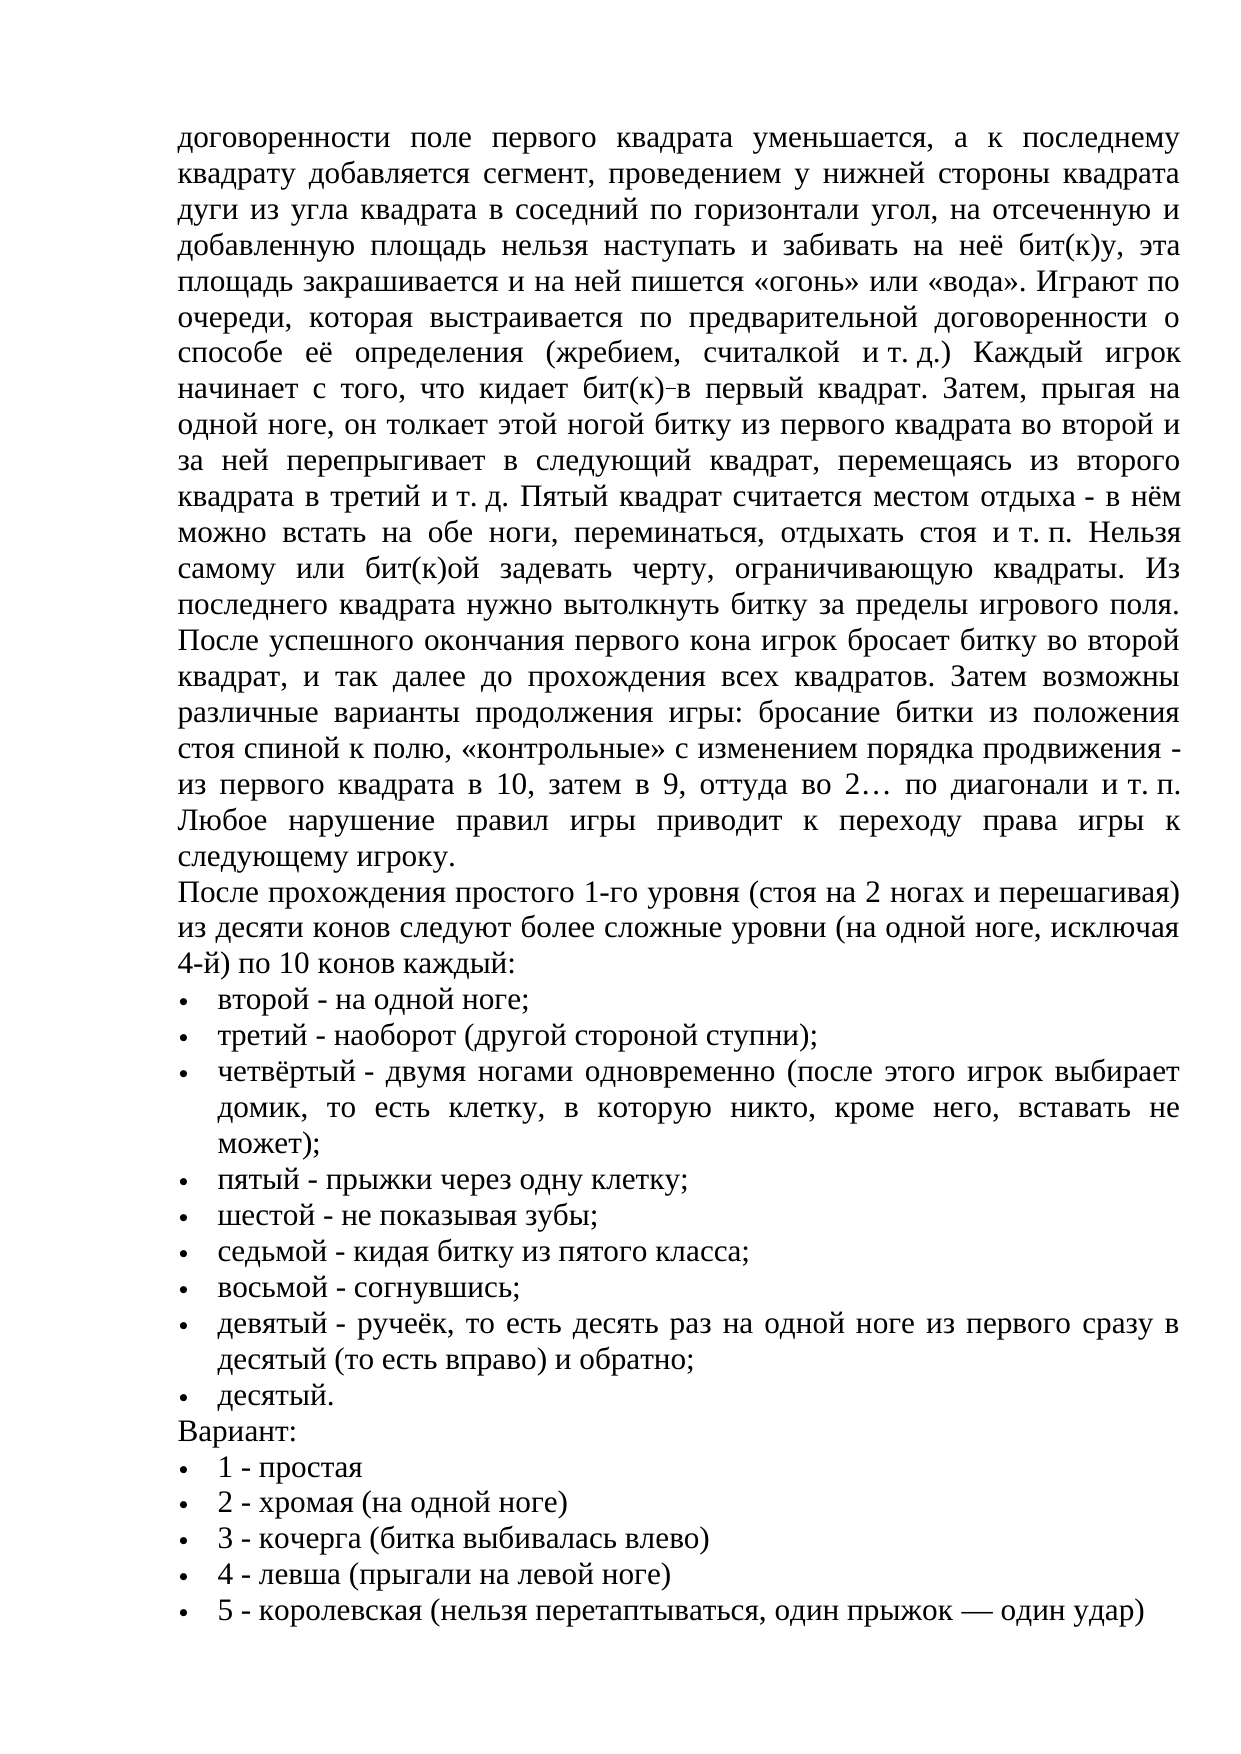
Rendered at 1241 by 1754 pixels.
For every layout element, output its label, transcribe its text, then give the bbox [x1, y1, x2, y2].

list десятый. [180, 1376, 1181, 1412]
list 3 - кочерга (битка выбивалась влево) [180, 1520, 1181, 1556]
list третий - наоборот (другой стороной ступни); [180, 1017, 1181, 1052]
list четвёртый - двумя ногами одновременно (после этого игрок выбирает домик, то есть клетку, в которую никто, кроме него, вставать не может); [180, 1052, 1181, 1160]
list пятый - прыжки через одну клетку; [180, 1160, 1181, 1196]
text Вариант: [177, 1412, 1181, 1448]
list второй - на одной ноге; [180, 981, 1181, 1017]
list седьмой - кидая битку из пятого класса; [180, 1232, 1181, 1268]
list 5 - королевская (нельзя перетаптываться, один прыжок — один удар) [180, 1592, 1181, 1627]
list 2 - хромая (на одной ноге) [180, 1484, 1181, 1520]
text После прохождения простого 1-го уровня (стоя на 2 ногах и перешагивая) из десяти конов следуют более сложные уровни (на одной ноге, исключая 4-й) по 10 конов каждый: [177, 873, 1181, 981]
list 4 - левша (прыгали на левой ноге) [180, 1556, 1181, 1592]
list шестой - не показывая зубы; [180, 1196, 1181, 1232]
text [177, 118, 1181, 873]
list восьмой - согнувшись; [180, 1268, 1181, 1304]
list 1 - простая [180, 1448, 1181, 1484]
list девятый - ручеёк, то есть десять раз на одной ноге из первого сразу в десятый (то есть вправо) и обратно; [180, 1304, 1181, 1376]
